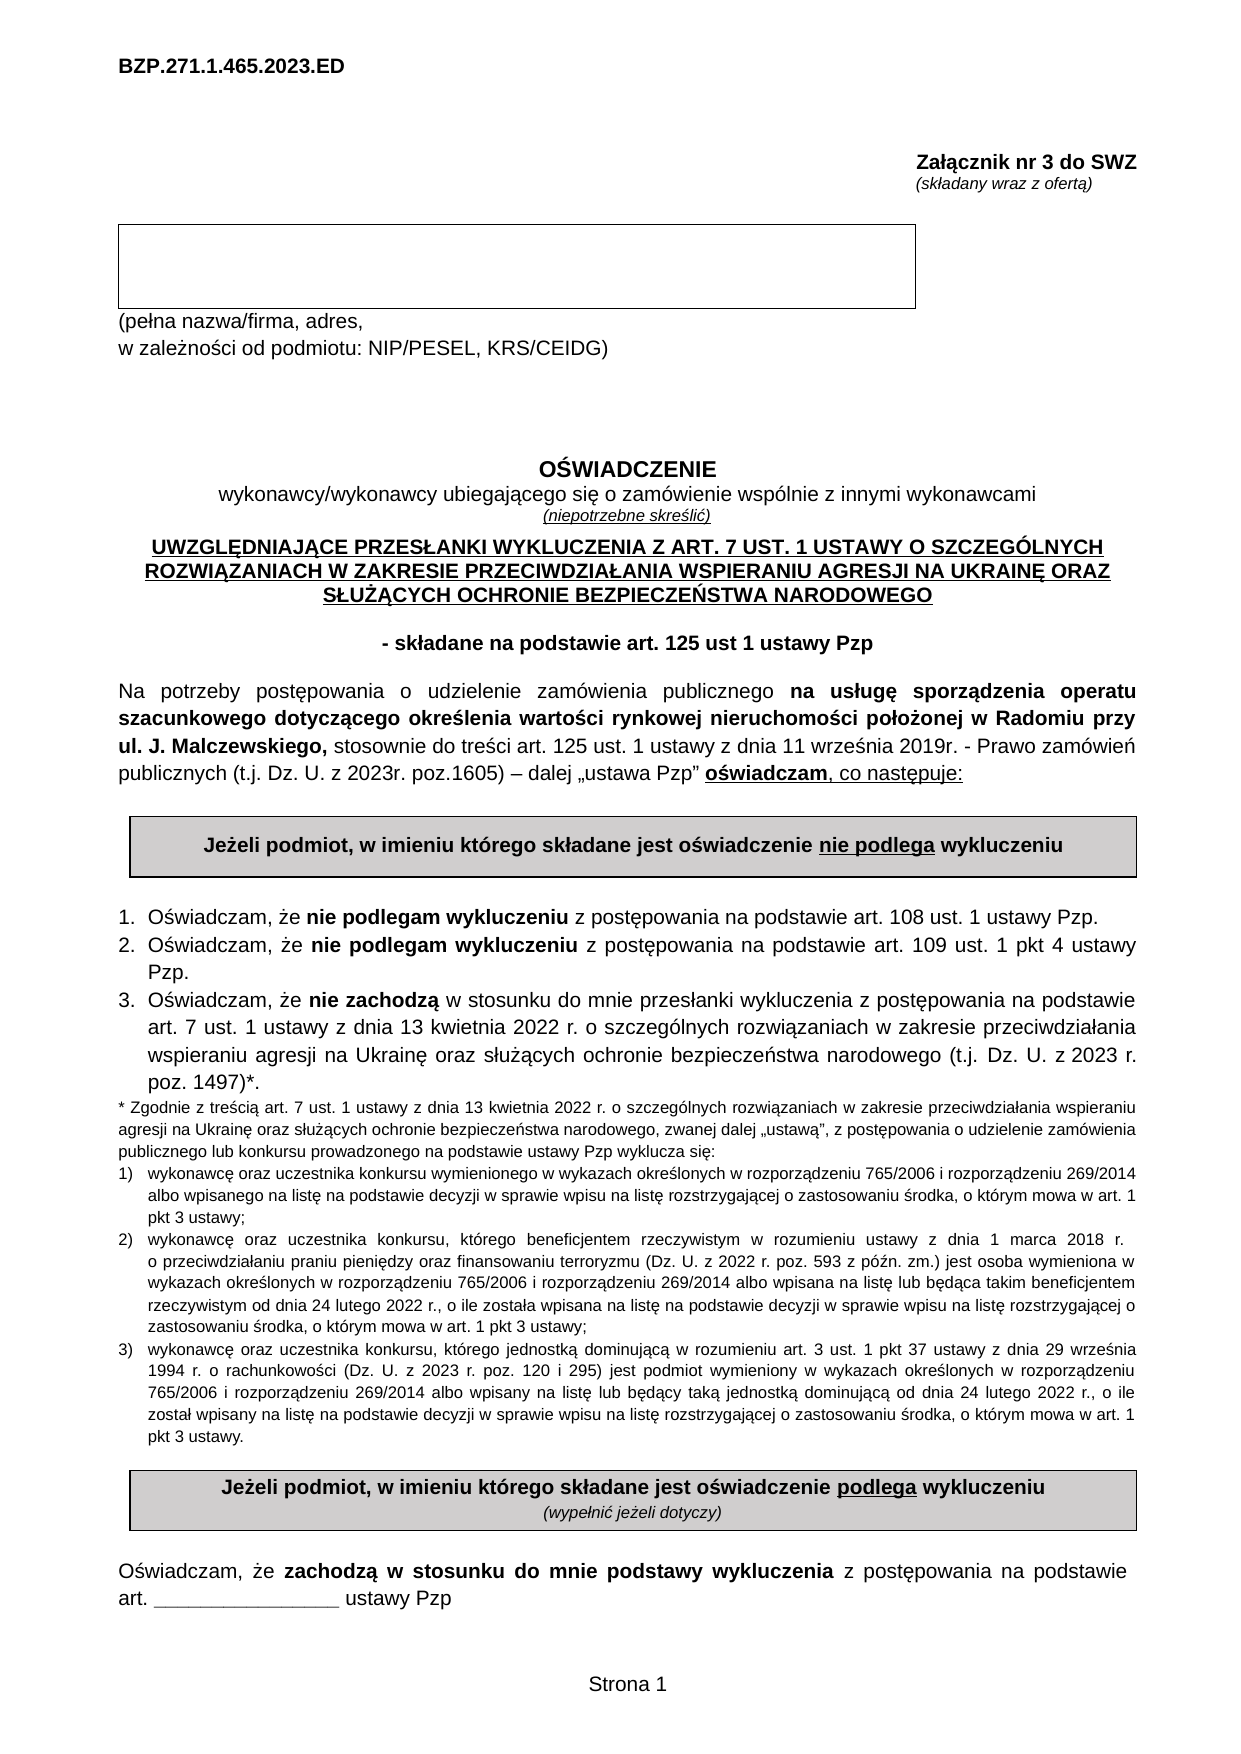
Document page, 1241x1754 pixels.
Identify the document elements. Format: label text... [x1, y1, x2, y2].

text (składany wraz z ofertą) [118, 174, 1137, 193]
text w zależności od podmiotu: NIP/PESEL, KRS/CEIDG) [118, 336, 1137, 360]
text UWZGLĘDNIAJĄCE PRZESŁANKI WYKLUCZENIA Z ART. 7 UST. 1 USTAWY O SZCZEGÓLNYCH ROZWIĄZANIACH W ZAKRESIE PRZECIWDZIAŁANIA WSPIERANIU AGRESJI NA UKRAINĘ ORAZ SŁUŻĄCYCH OCHRONIE BEZPIECZEŃSTWA NARODOWEGO [118, 535, 1137, 607]
list 3) wykonawcę oraz uczestnika konkursu, którego jednostką dominującą w rozumieniu art. 3 ust. 1 pkt 37 ustawy z dnia 29 września 1994 r. o rachunkowości (Dz. U. z 2023 r. poz. 120 i 295) jest podmiot wymieniony w wykazach określonych w rozporządzeniu 765/2006 i rozporządzeniu 269/2014 albo wpisany na listę lub będący taką jednostką dominującą od dnia 24 lutego 2022 r., o ile został wpisany na listę na podstawie decyzji w sprawie wpisu na listę rozstrzygającej o zastosowaniu środka, o którym mowa w art. 1 pkt 3 ustawy. [118, 1339, 1137, 1446]
text - składane na podstawie art. 125 ust 1 ustawy Pzp [118, 631, 1137, 655]
text Na potrzeby postępowania o udzielenie zamówienia publicznego na usługę sporządzenia operatu szacunkowego dotyczącego określenia wartości rynkowej nieruchomości położonej w Radomiu przy ul. J. Malczewskiego, stosownie do treści art. 125 ust. 1 ustawy z dnia 11 września 2019r. - Prawo zamówień publicznych (t.j. Dz. U. z 2023r. poz.1605) – dalej „ustawa Pzp” oświadczam, co następuje: [118, 679, 1137, 785]
list Oświadczam, że nie podlegam wykluczeniu z postępowania na podstawie art. 108 ust. 1 ustawy Pzp. [118, 905, 1137, 929]
list 2) wykonawcę oraz uczestnika konkursu, którego beneficjentem rzeczywistym w rozumieniu ustawy z dnia 1 marca 2018 r. o przeciwdziałaniu praniu pieniędzy oraz finansowaniu terroryzmu (Dz. U. z 2022 r. poz. 593 z późn. zm.) jest osoba wymieniona w wykazach określonych w rozporządzeniu 765/2006 i rozporządzeniu 269/2014 albo wpisana na listę lub będąca takim beneficjentem rzeczywistym od dnia 24 lutego 2022 r., o ile została wpisana na listę na podstawie decyzji w sprawie wpisu na listę rozstrzygającej o zastosowaniu środka, o którym mowa w art. 1 pkt 3 ustawy; [118, 1229, 1137, 1336]
table_header Jeżeli podmiot, w imieniu którego składane jest oświadczenie podlega wykluczeniu (wypełnić jeżeli dotyczy) [131, 1471, 1136, 1530]
text Oświadczam, że zachodzą w stosunku do mnie podstawy wykluczenia z postępowania na podstawie art. ________________ ustawy Pzp [118, 1559, 1137, 1610]
text OŚWIADCZENIE [118, 456, 1137, 482]
text wykonawcy/wykonawcy ubiegającego się o zamówienie wspólnie z innymi wykonawcami [118, 482, 1137, 506]
list Oświadczam, że nie podlegam wykluczeniu z postępowania na podstawie art. 109 ust. 1 pkt 4 ustawy Pzp. [118, 932, 1137, 984]
table_header [119, 225, 915, 308]
list * Zgodnie z treścią art. 7 ust. 1 ustawy z dnia 13 kwietnia 2022 r. o szczególnych rozwiązaniach w zakresie przeciwdziałania wspieraniu agresji na Ukrainę oraz służących ochronie bezpieczeństwa narodowego, zwanej dalej „ustawą”, z postępowania o udzielenie zamówienia publicznego lub konkursu prowadzonego na podstawie ustawy Pzp wyklucza się: [118, 1097, 1137, 1161]
text (niepotrzebne skreślić) [118, 506, 1137, 525]
text (pełna nazwa/firma, adres, [118, 309, 1137, 333]
list 1) wykonawcę oraz uczestnika konkursu wymienionego w wykazach określonych w rozporządzeniu 765/2006 i rozporządzeniu 269/2014 albo wpisanego na listę na podstawie decyzji w sprawie wpisu na listę rozstrzygającej o zastosowaniu środka, o którym mowa w art. 1 pkt 3 ustawy; [118, 1163, 1137, 1227]
table_header Jeżeli podmiot, w imieniu którego składane jest oświadczenie nie podlega wykluczeniu [131, 817, 1136, 876]
text Załącznik nr 3 do SWZ [118, 150, 1137, 174]
list Oświadczam, że nie zachodzą w stosunku do mnie przesłanki wykluczenia z postępowania na podstawie art. 7 ust. 1 ustawy z dnia 13 kwietnia 2022 r. o szczególnych rozwiązaniach w zakresie przeciwdziałania wspieraniu agresji na Ukrainę oraz służących ochronie bezpieczeństwa narodowego (t.j. Dz. U. z 2023 r. poz. 1497)*. [118, 987, 1137, 1094]
